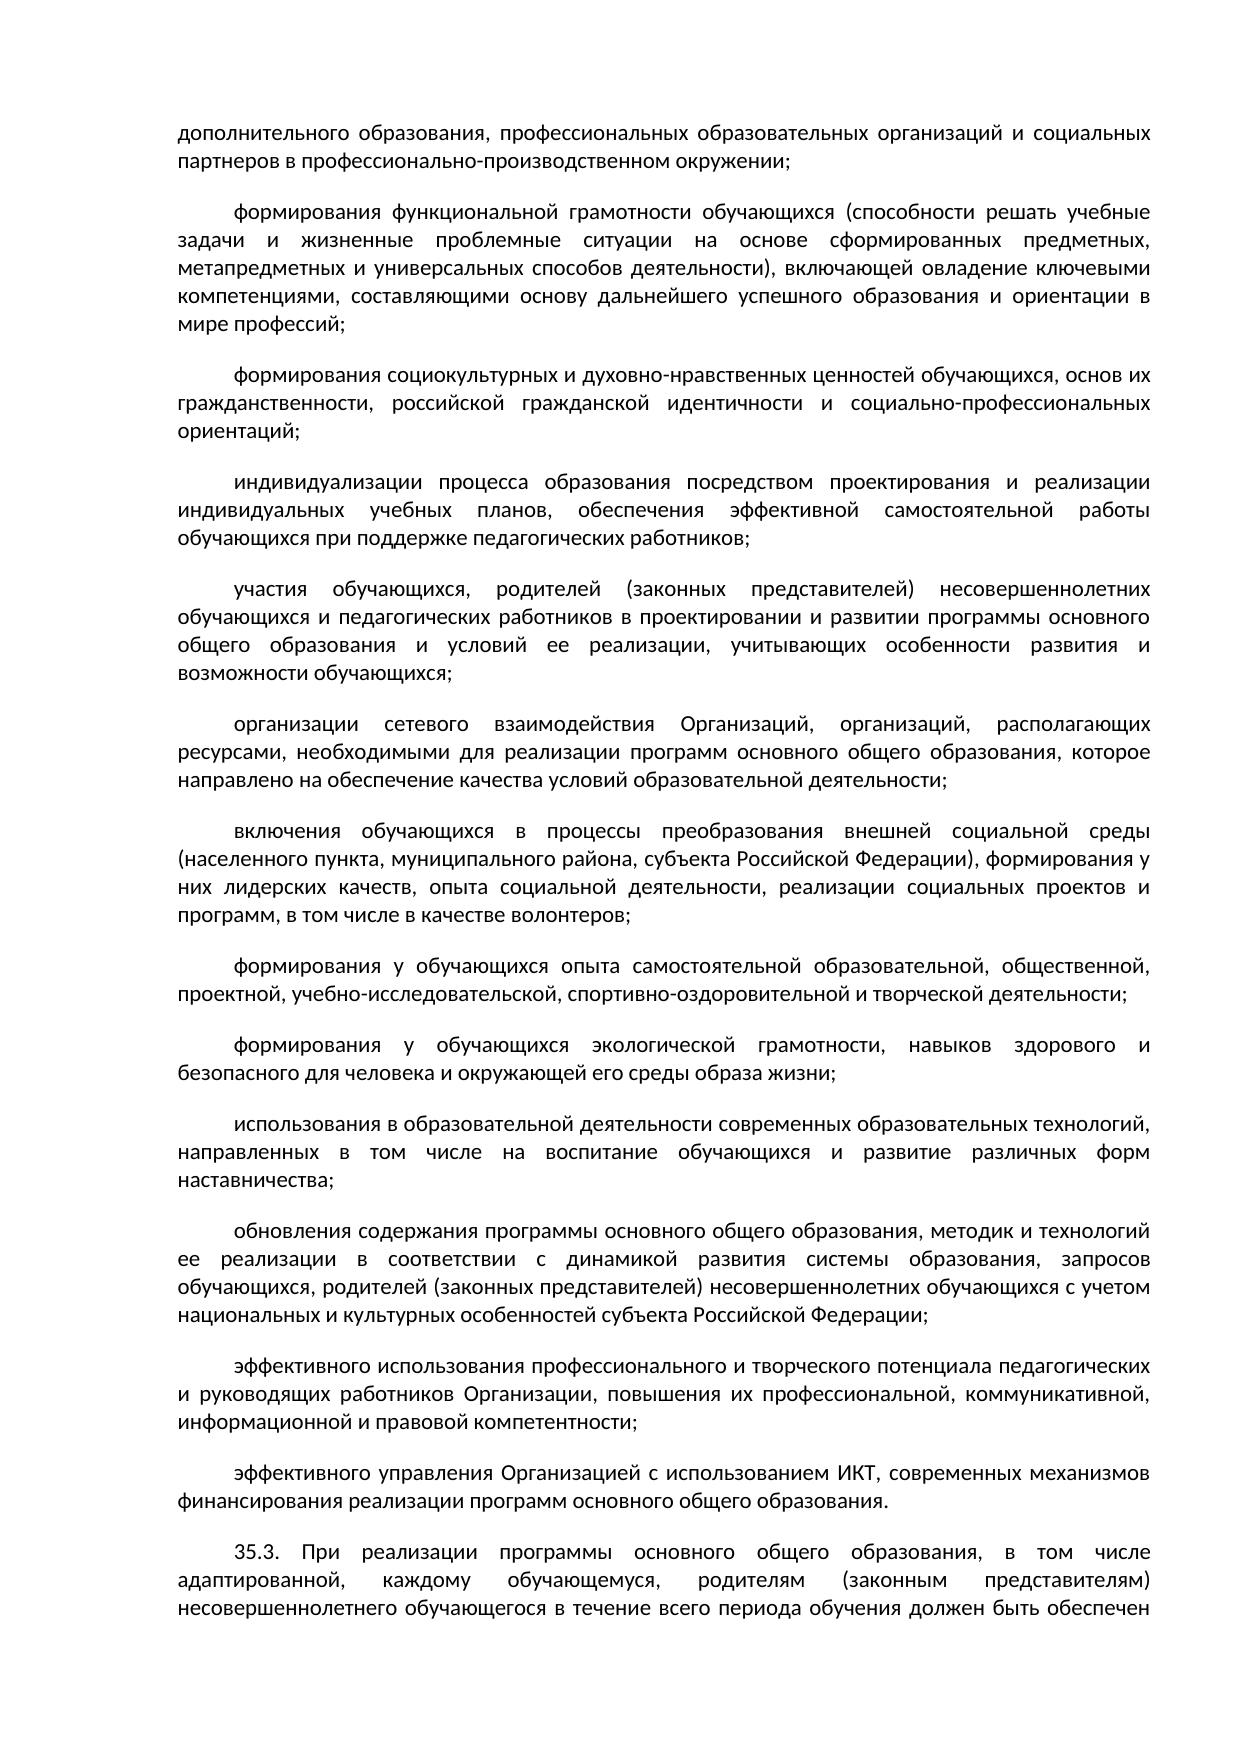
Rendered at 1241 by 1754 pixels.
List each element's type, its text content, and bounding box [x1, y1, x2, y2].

text формирования у обучающихся опыта самостоятельной образовательной, общественной, проектной, учебно-исследовательской, спортивно-оздоровительной и творческой деятельности; [177, 951, 1152, 1007]
text эффективного управления Организацией с использованием ИКТ, современных механизмов финансирования реализации программ основного общего образования. [177, 1458, 1152, 1514]
text включения обучающихся в процессы преобразования внешней социальной среды (населенного пункта, муниципального района, субъекта Российской Федерации), формирования у них лидерских качеств, опыта социальной деятельности, реализации социальных проектов и программ, в том числе в качестве волонтеров; [177, 816, 1152, 928]
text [177, 118, 1152, 174]
text формирования социокультурных и духовно-нравственных ценностей обучающихся, основ их гражданственности, российской гражданской идентичности и социально-профессиональных ориентаций; [177, 360, 1152, 444]
text индивидуализации процесса образования посредством проектирования и реализации индивидуальных учебных планов, обеспечения эффективной самостоятельной работы обучающихся при поддержке педагогических работников; [177, 467, 1152, 551]
text формирования функциональной грамотности обучающихся (способности решать учебные задачи и жизненные проблемные ситуации на основе сформированных предметных, метапредметных и универсальных способов деятельности), включающей овладение ключевыми компетенциями, составляющими основу дальнейшего успешного образования и ориентации в мире профессий; [177, 197, 1152, 337]
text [177, 1537, 1152, 1621]
text участия обучающихся, родителей (законных представителей) несовершеннолетних обучающихся и педагогических работников в проектировании и развитии программы основного общего образования и условий ее реализации, учитывающих особенности развития и возможности обучающихся; [177, 574, 1152, 686]
text организации сетевого взаимодействия Организаций, организаций, располагающих ресурсами, необходимыми для реализации программ основного общего образования, которое направлено на обеспечение качества условий образовательной деятельности; [177, 709, 1152, 793]
text формирования у обучающихся экологической грамотности, навыков здорового и безопасного для человека и окружающей его среды образа жизни; [177, 1030, 1152, 1086]
text эффективного использования профессионального и творческого потенциала педагогических и руководящих работников Организации, повышения их профессиональной, коммуникативной, информационной и правовой компетентности; [177, 1351, 1152, 1435]
text обновления содержания программы основного общего образования, методик и технологий ее реализации в соответствии с динамикой развития системы образования, запросов обучающихся, родителей (законных представителей) несовершеннолетних обучающихся с учетом национальных и культурных особенностей субъекта Российской Федерации; [177, 1216, 1152, 1328]
text использования в образовательной деятельности современных образовательных технологий, направленных в том числе на воспитание обучающихся и развитие различных форм наставничества; [177, 1109, 1152, 1193]
